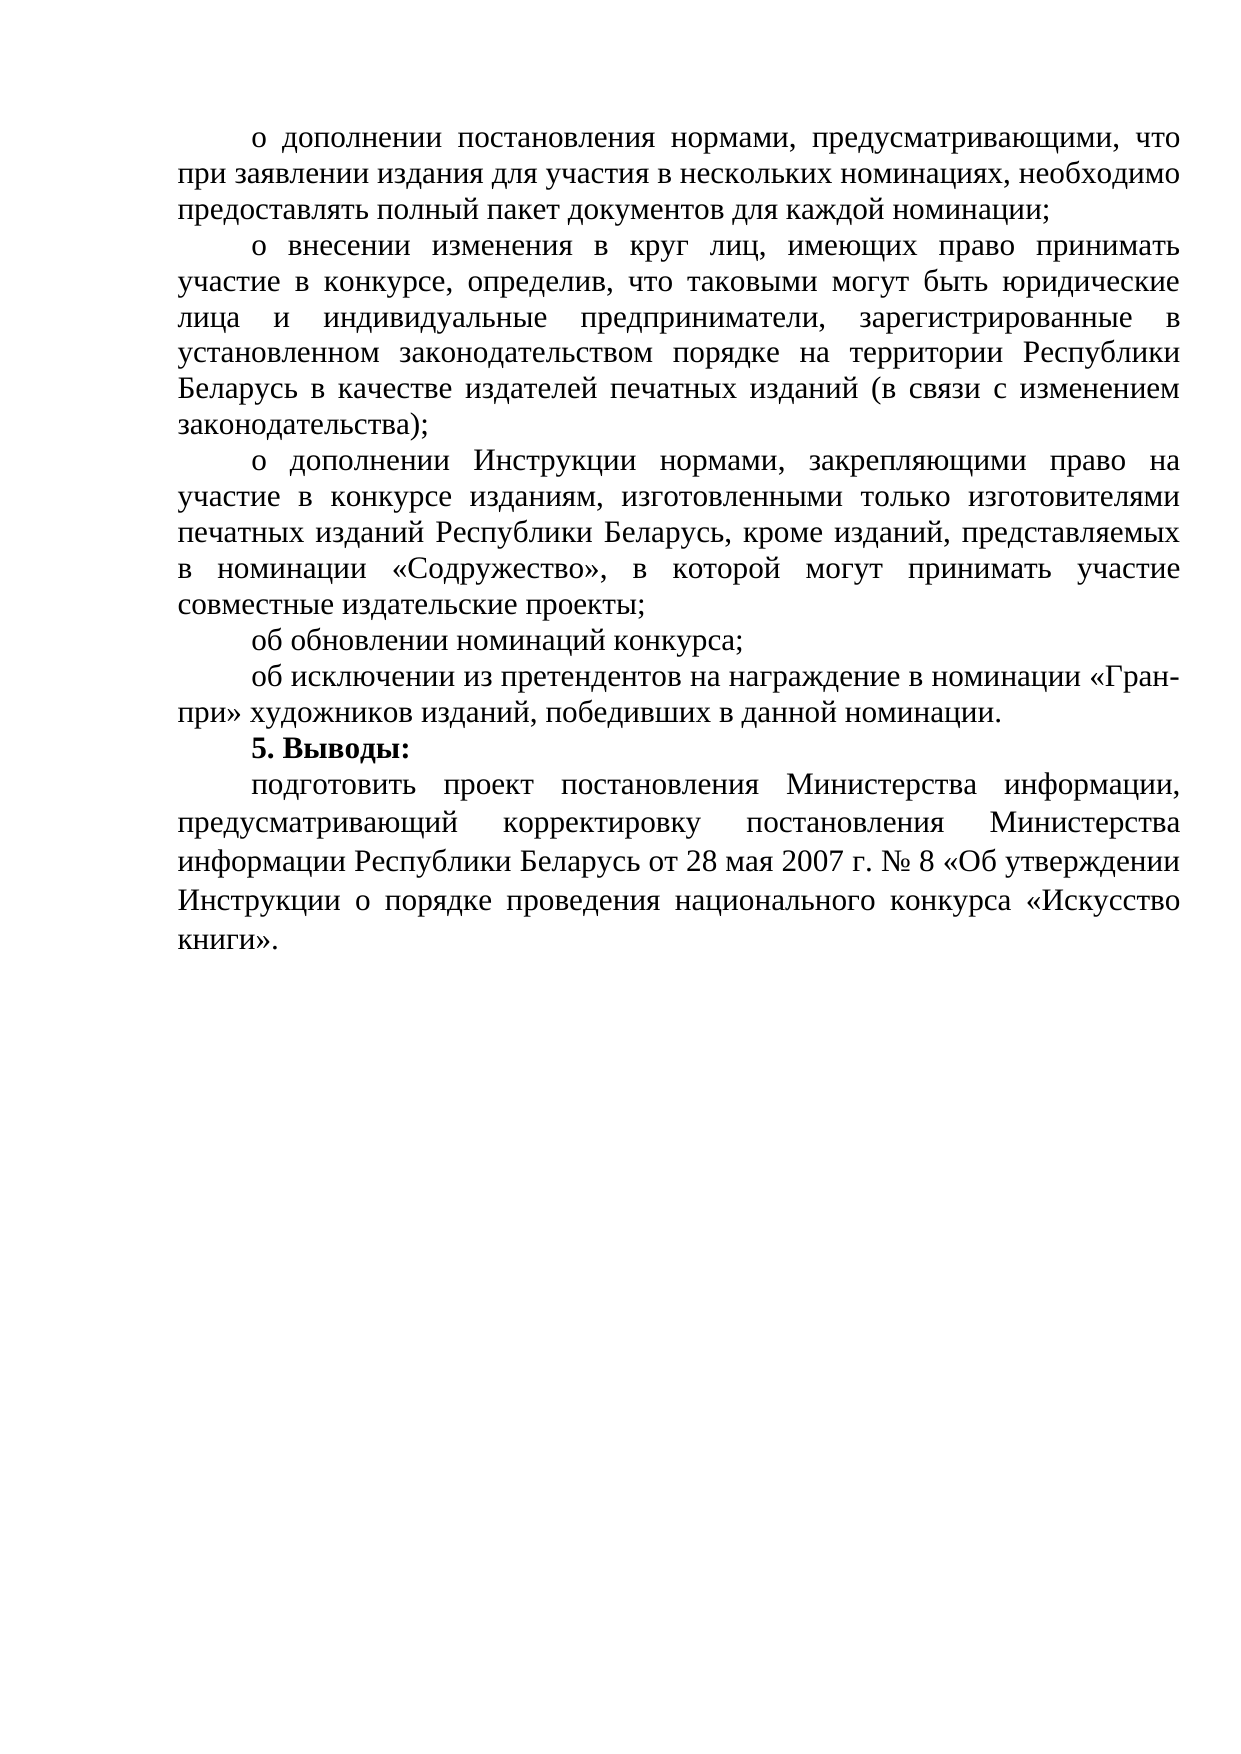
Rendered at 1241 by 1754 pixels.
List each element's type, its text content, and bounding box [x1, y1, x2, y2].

text 5. Выводы: [177, 729, 1181, 765]
text о внесении изменения в круг лиц, имеющих право принимать участие в конкурсе, определив, что таковыми могут быть юридические лица и индивидуальные предприниматели, зарегистрированные в установленном законодательством порядке на территории Республики Беларусь в качестве издателей печатных изданий (в связи с изменением законодательства); [177, 226, 1181, 442]
text подготовить проект постановления Министерства информации, предусматривающий корректировку постановления Министерства информации Республики Беларусь от 28 мая 2007 г. № 8 «Об утверждении Инструкции о порядке проведения национального конкурса «Искусство книги». [177, 765, 1181, 956]
text о дополнении Инструкции нормами, закрепляющими право на участие в конкурсе изданиям, изготовленными только изготовителями печатных изданий Республики Беларусь, кроме изданий, представляемых в номинации «Содружество», в которой могут принимать участие совместные издательские проекты; [177, 442, 1181, 621]
text о дополнении постановления нормами, предусматривающими, что при заявлении издания для участия в нескольких номинациях, необходимо предоставлять полный пакет документов для каждой номинации; [177, 118, 1181, 226]
text об исключении из претендентов на награждение в номинации «Гран-при» художников изданий, победивших в данной номинации. [177, 657, 1181, 729]
text об обновлении номинаций конкурса; [177, 621, 1181, 657]
